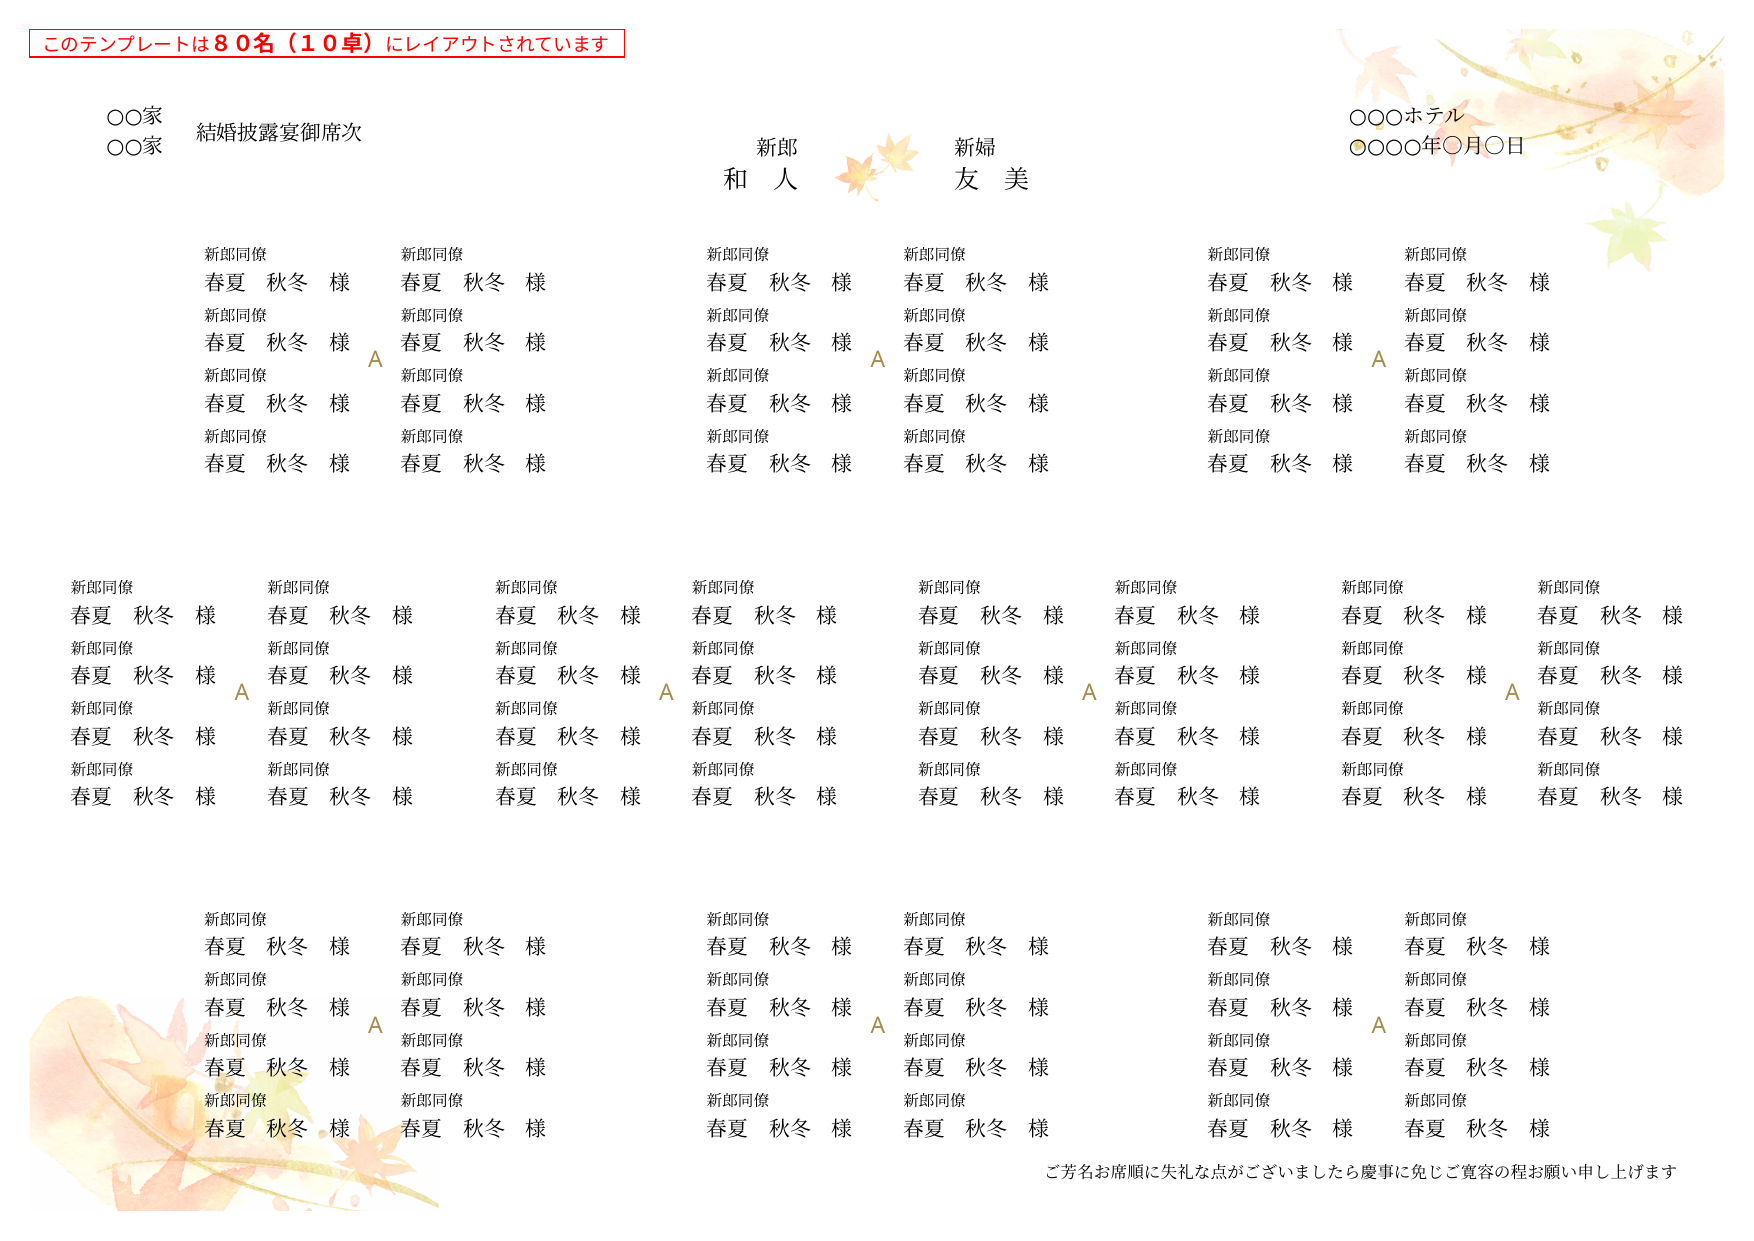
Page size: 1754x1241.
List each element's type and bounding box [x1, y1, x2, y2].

picture [1336, 29, 1725, 273]
picture [834, 132, 920, 202]
picture [29, 996, 439, 1211]
